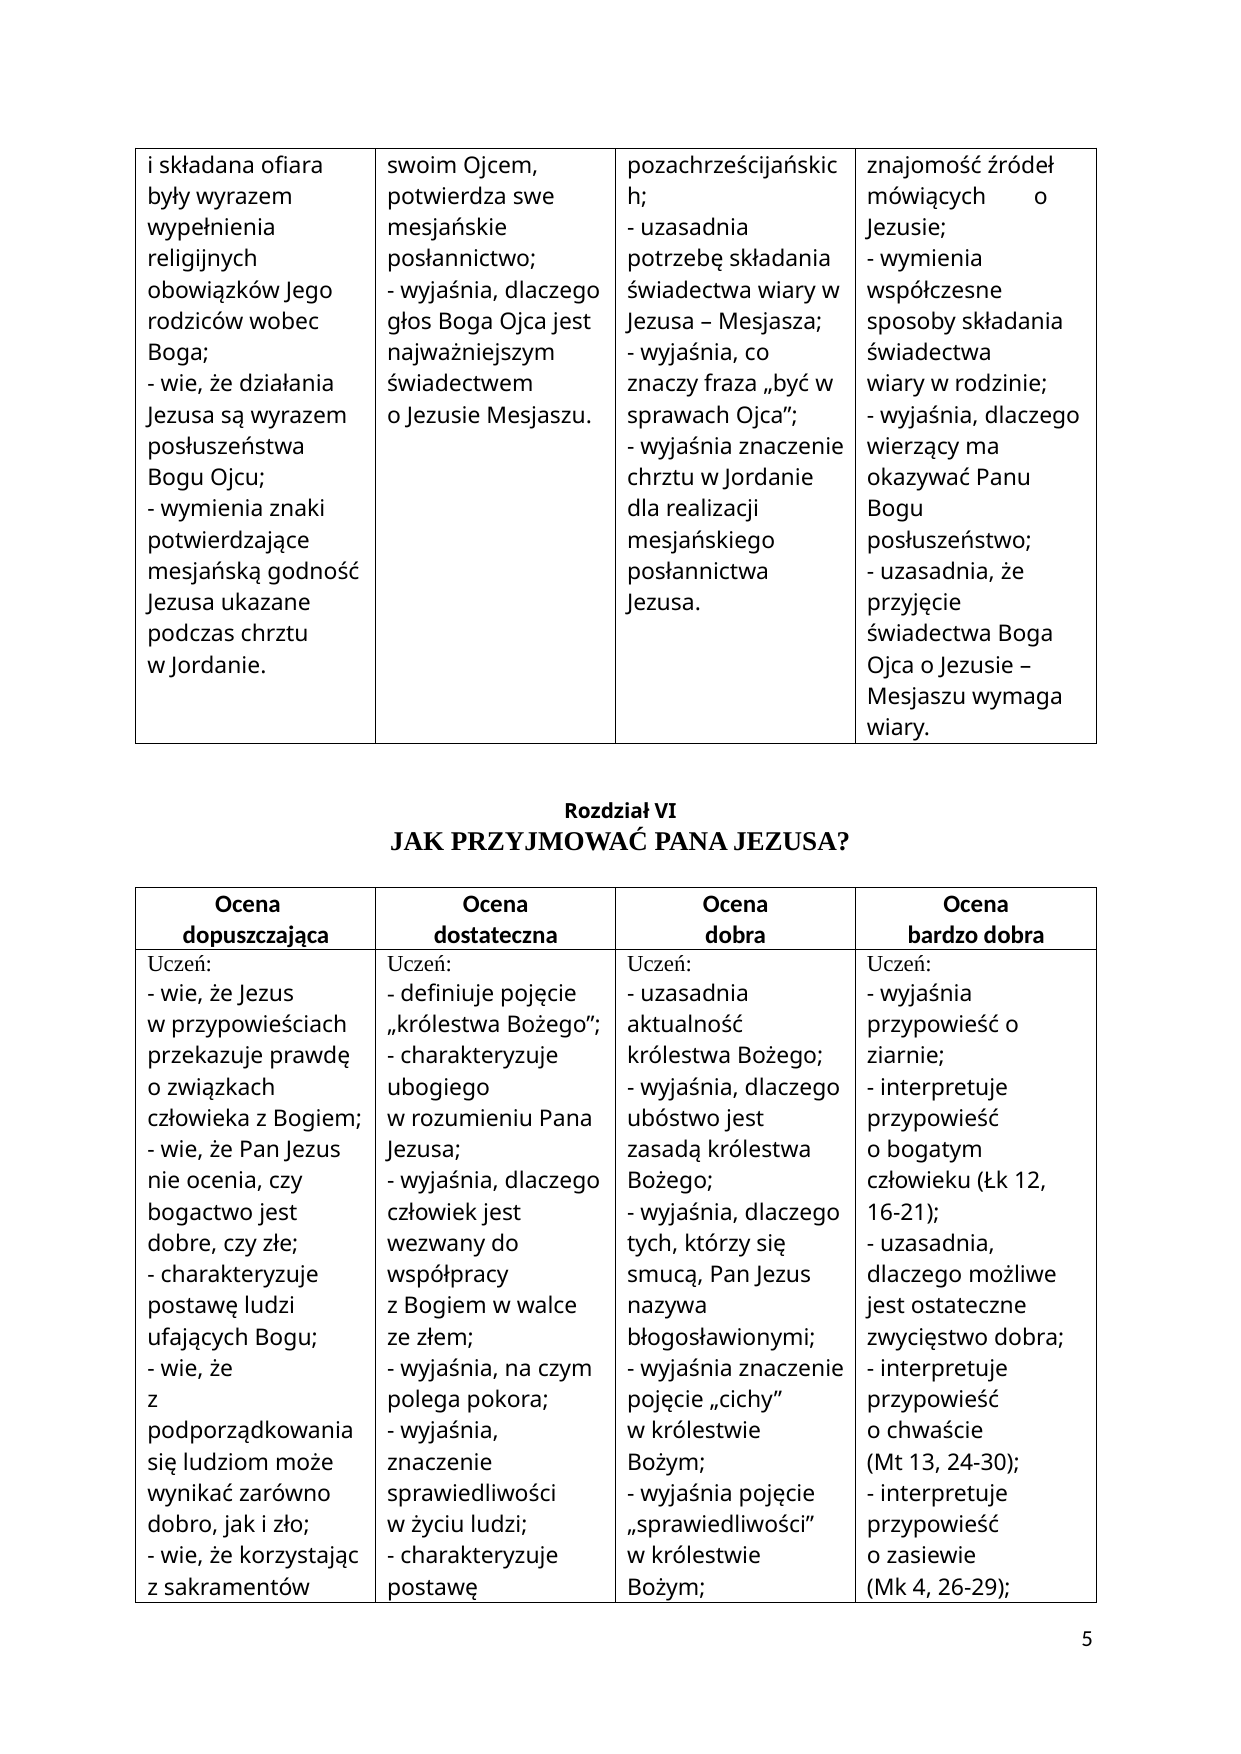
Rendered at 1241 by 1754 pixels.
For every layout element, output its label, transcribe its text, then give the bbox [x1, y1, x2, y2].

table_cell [616, 950, 855, 1602]
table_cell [616, 149, 855, 742]
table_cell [856, 950, 1096, 1602]
text JAK PRZYJMOWAĆ PANA JEZUSA? [148, 825, 1093, 856]
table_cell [136, 950, 375, 1602]
table_header Ocena dopuszczająca [136, 888, 375, 949]
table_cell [136, 149, 375, 742]
table_header Ocena dobra [616, 888, 855, 949]
table_header Ocena bardzo dobra [856, 888, 1096, 949]
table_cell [376, 149, 615, 742]
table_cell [856, 149, 1096, 742]
table_header Ocena dostateczna [376, 888, 615, 949]
text Rozdział VI [148, 796, 1093, 825]
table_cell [376, 950, 615, 1602]
